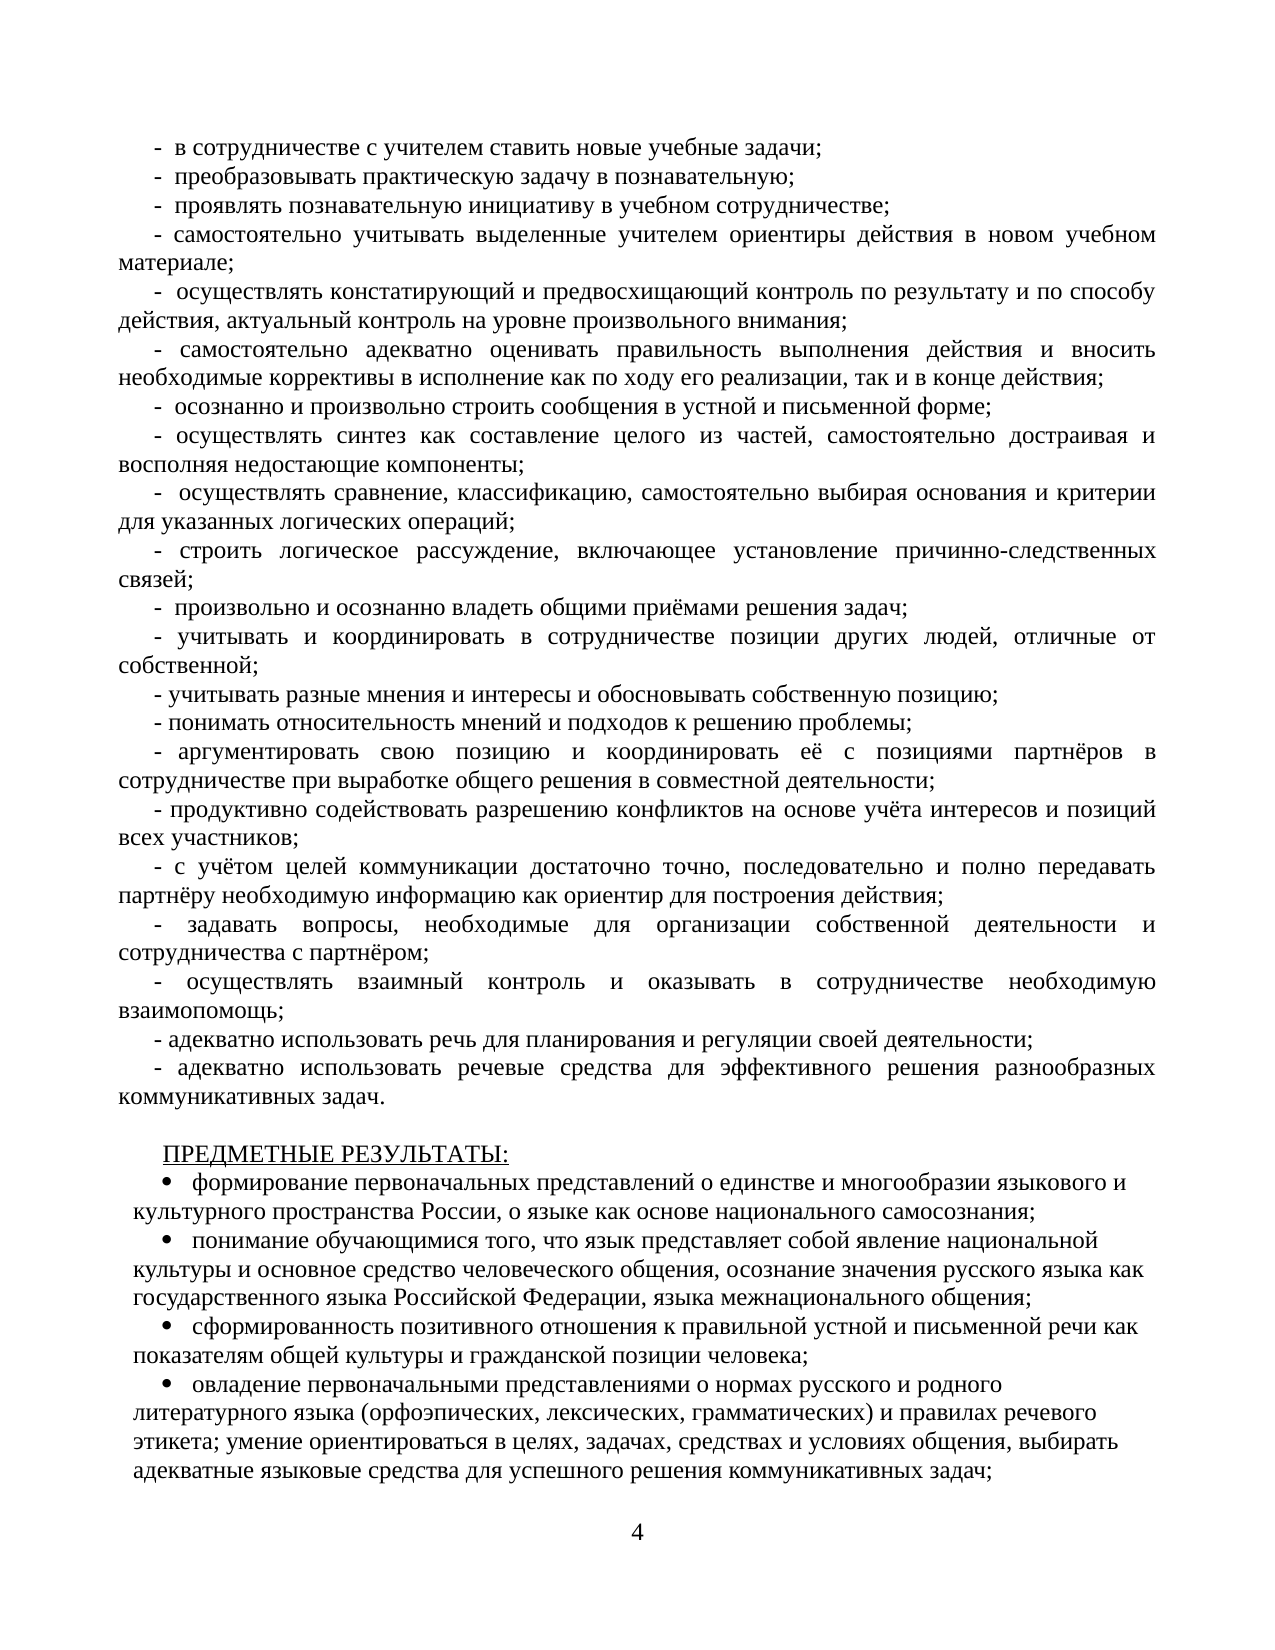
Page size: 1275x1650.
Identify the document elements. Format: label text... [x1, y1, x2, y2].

text - с учётом целей коммуникации достаточно точно, последовательно и полно передавать партнёру необходимую информацию как ориентир для построения действия; [118, 851, 1157, 909]
text - учитывать и координировать в сотрудничестве позиции других людей, отличные от собственной; [118, 621, 1157, 679]
text - понимать относительность мнений и подходов к решению проблемы; [118, 707, 1157, 736]
text - в сотрудничестве с учителем ставить новые учебные задачи; [118, 132, 1157, 161]
text - строить логическое рассуждение, включающее установление причинно-следственных связей; [118, 535, 1157, 592]
text - осуществлять синтез как составление целого из частей, самостоятельно достраивая и восполняя недостающие компоненты; [118, 420, 1157, 477]
text - произвольно и осознанно владеть общими приёмами решения задач; [118, 592, 1157, 621]
text - адекватно использовать речь для планирования и регуляции своей деятельности; [118, 1024, 1157, 1052]
text - самостоятельно учитывать выделенные учителем ориентиры действия в новом учебном материале; [118, 219, 1157, 276]
text - осознанно и произвольно строить сообщения в устной и письменной форме; [118, 391, 1157, 420]
text - осуществлять взаимный контроль и оказывать в сотрудничестве необходимую взаимопомощь; [118, 966, 1157, 1024]
text - учитывать разные мнения и интересы и обосновывать собственную позицию; [118, 679, 1157, 707]
text - проявлять познавательную инициативу в учебном сотрудничестве; [118, 190, 1157, 219]
text - аргументировать свою позицию и координировать её с позициями партнёров в сотрудничестве при выработке общего решения в совместной деятельности; [118, 736, 1157, 794]
text - адекватно использовать речевые средства для эффективного решения разнообразных коммуникативных задач. [118, 1052, 1157, 1110]
list сформированность позитивного отношения к правильной устной и письменной речи как показателям общей культуры и гражданской позиции человека; [133, 1311, 1157, 1369]
text - задавать вопросы, необходимые для организации собственной деятельности и сотрудничества с партнёром; [118, 909, 1157, 966]
list ПРЕДМЕТНЫЕ РЕЗУЛЬТАТЫ: [162, 1139, 1157, 1167]
text - осуществлять сравнение, классификацию, самостоятельно выбирая основания и критерии для указанных логических операций; [118, 477, 1157, 535]
list овладение первоначальными представлениями о нормах русского и родного литературного языка (орфоэпических, лексических, грамматических) и правилах речевого этикета; умение ориентироваться в целях, задачах, средствах и условиях общения, выбирать адекватные языковые средства для успешного решения коммуникативных задач; [133, 1369, 1157, 1484]
list формирование первоначальных представлений о единстве и многообразии языкового и культурного пространства России, о языке как основе национального самосознания; [133, 1167, 1157, 1225]
text - самостоятельно адекватно оценивать правильность выполнения действия и вносить необходимые коррективы в исполнение как по ходу его реализации, так и в конце действия; [118, 334, 1157, 391]
text - осуществлять констатирующий и предвосхищающий контроль по результату и по способу действия, актуальный контроль на уровне произвольного внимания; [118, 276, 1157, 334]
text - продуктивно содействовать разрешению конфликтов на основе учёта интересов и позиций всех участников; [118, 794, 1157, 851]
text - преобразовывать практическую задачу в познавательную; [118, 161, 1157, 190]
list понимание обучающимися того, что язык представляет собой явление национальной культуры и основное средство человеческого общения, осознание значения русского языка как государственного языка Российской Федерации, языка межнационального общения; [133, 1225, 1157, 1311]
